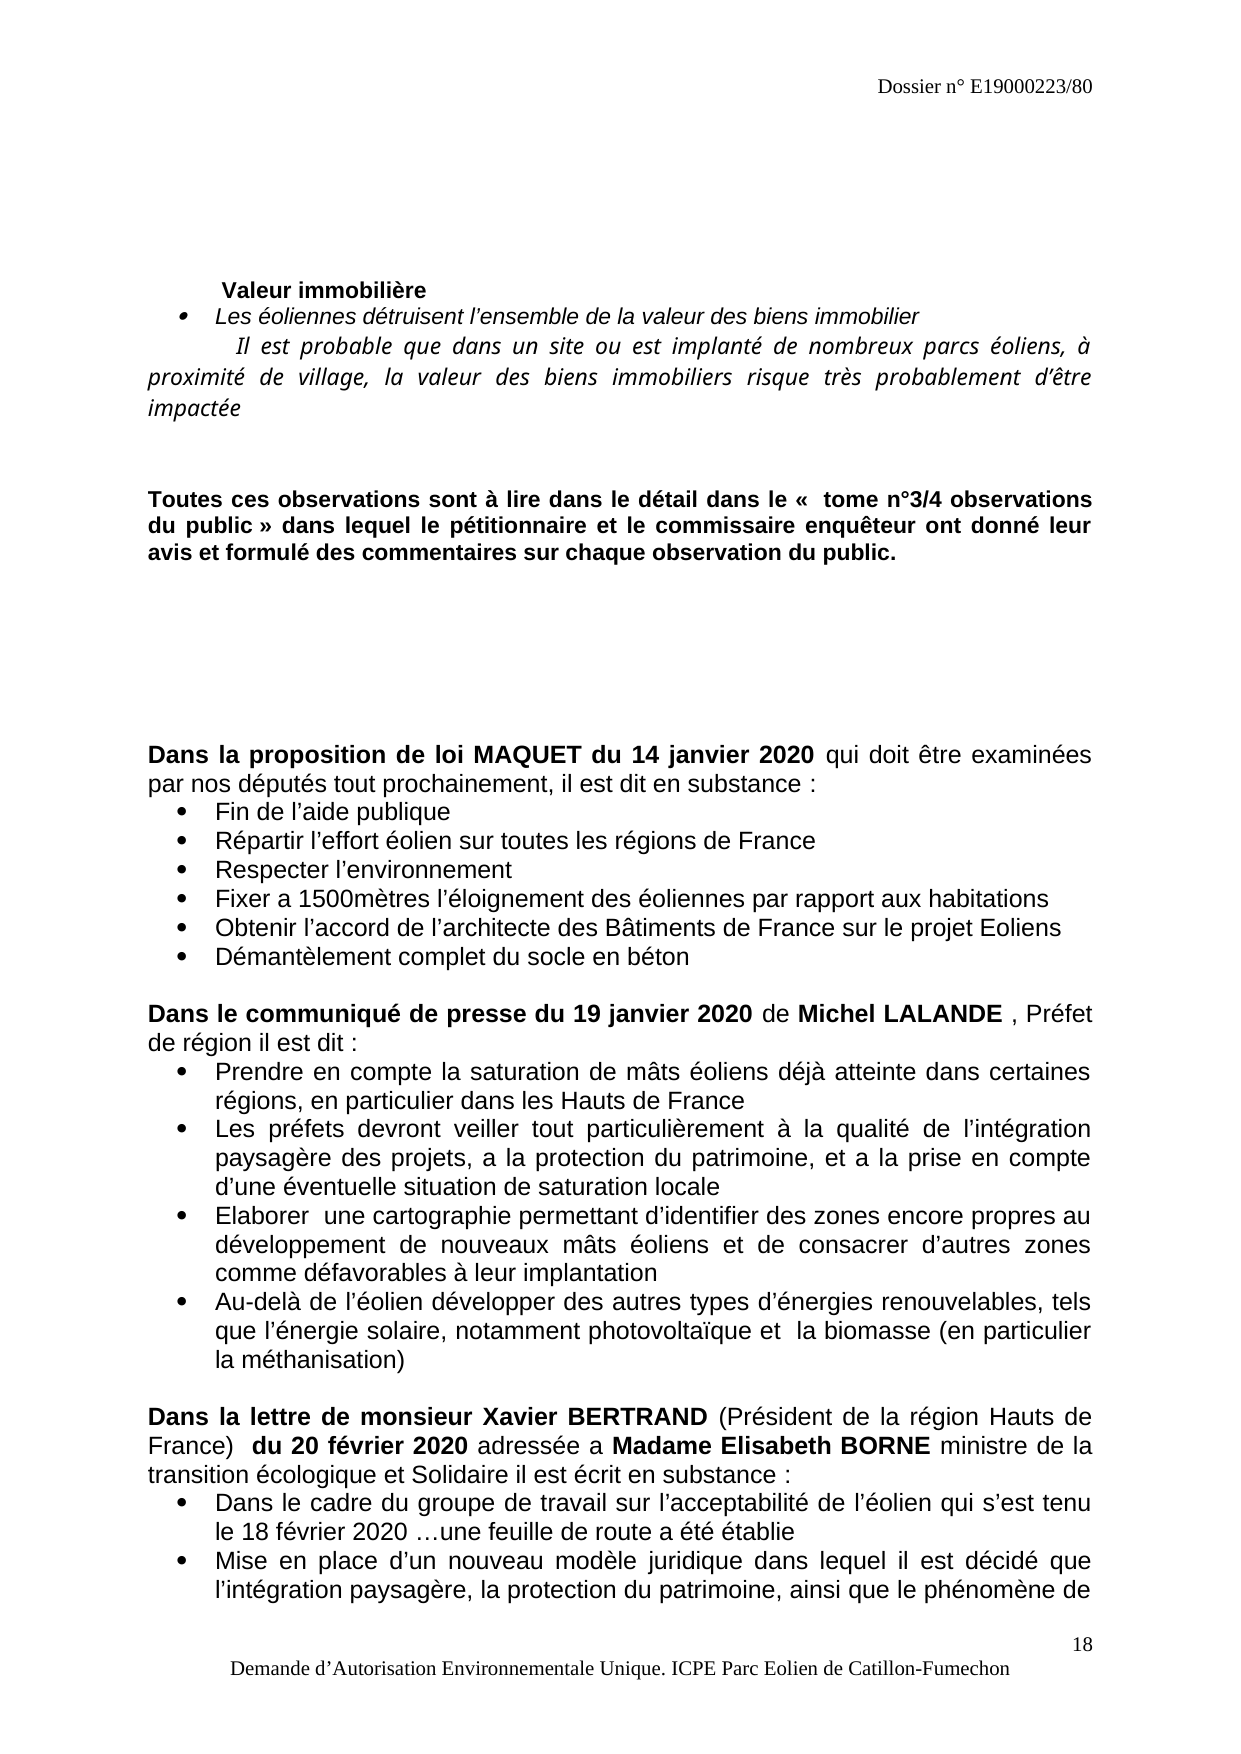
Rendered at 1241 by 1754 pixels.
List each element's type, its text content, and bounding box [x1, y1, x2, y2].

list Elaborer une cartographie permettant d’identifier des zones encore propres au développement de nouveaux mâts éoliens et de consacrer d’autres zones comme défavorables à leur implantation [177, 1201, 1093, 1287]
list Prendre en compte la saturation de mâts éoliens déjà atteinte dans certaines régions, en particulier dans les Hauts de France [177, 1057, 1093, 1114]
list Répartir l’effort éolien sur toutes les régions de France [177, 826, 1093, 855]
list Fin de l’aide publique [177, 797, 1093, 826]
list Respecter l’environnement [177, 855, 1093, 884]
list Les préfets devront veiller tout particulièrement à la qualité de l’intégration paysagère des projets, a la protection du patrimoine, et a la prise en compte d’une éventuelle situation de saturation locale [177, 1114, 1093, 1201]
list Démantèlement complet du socle en béton [177, 942, 1093, 971]
list Les éoliennes détruisent l’ensemble de la valeur des biens immobilier [177, 303, 1093, 330]
list Fixer a 1500mètres l’éloignement des éoliennes par rapport aux habitations [177, 884, 1093, 913]
list Dans le cadre du groupe de travail sur l’acceptabilité de l’éolien qui s’est tenu le 18 février 2020 …une feuille de route a été établie [177, 1488, 1093, 1546]
list Obtenir l’accord de l’architecte des Bâtiments de France sur le projet Eoliens [177, 913, 1093, 942]
text Il est probable que dans un site ou est implanté de nombreux parcs éoliens, à proximité de village, la valeur des biens immobiliers risque très probablement d’être impactée [148, 330, 1093, 423]
text Toutes ces observations sont à lire dans le détail dans le « tome n°3/4 observations du public » dans lequel le pétitionnaire et le commissaire enquêteur ont donné leur avis et formulé des commentaires sur chaque observation du public. [148, 486, 1093, 565]
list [177, 1546, 1093, 1604]
list Au-delà de l’éolien développer des autres types d’énergies renouvelables, tels que l’énergie solaire, notamment photovoltaïque et la biomasse (en particulier la méthanisation) [177, 1287, 1093, 1373]
text Dans la proposition de loi MAQUET du 14 janvier 2020 qui doit être examinées par nos députés tout prochainement, il est dit en substance : [148, 740, 1093, 797]
text Valeur immobilière [148, 277, 1093, 303]
text Dans le communiqué de presse du 19 janvier 2020 de Michel LALANDE , Préfet de région il est dit : [148, 999, 1093, 1057]
text Dans la lettre de monsieur Xavier BERTRAND (Président de la région Hauts de France) du 20 février 2020 adressée a Madame Elisabeth BORNE ministre de la transition écologique et Solidaire il est écrit en substance : [148, 1402, 1093, 1488]
